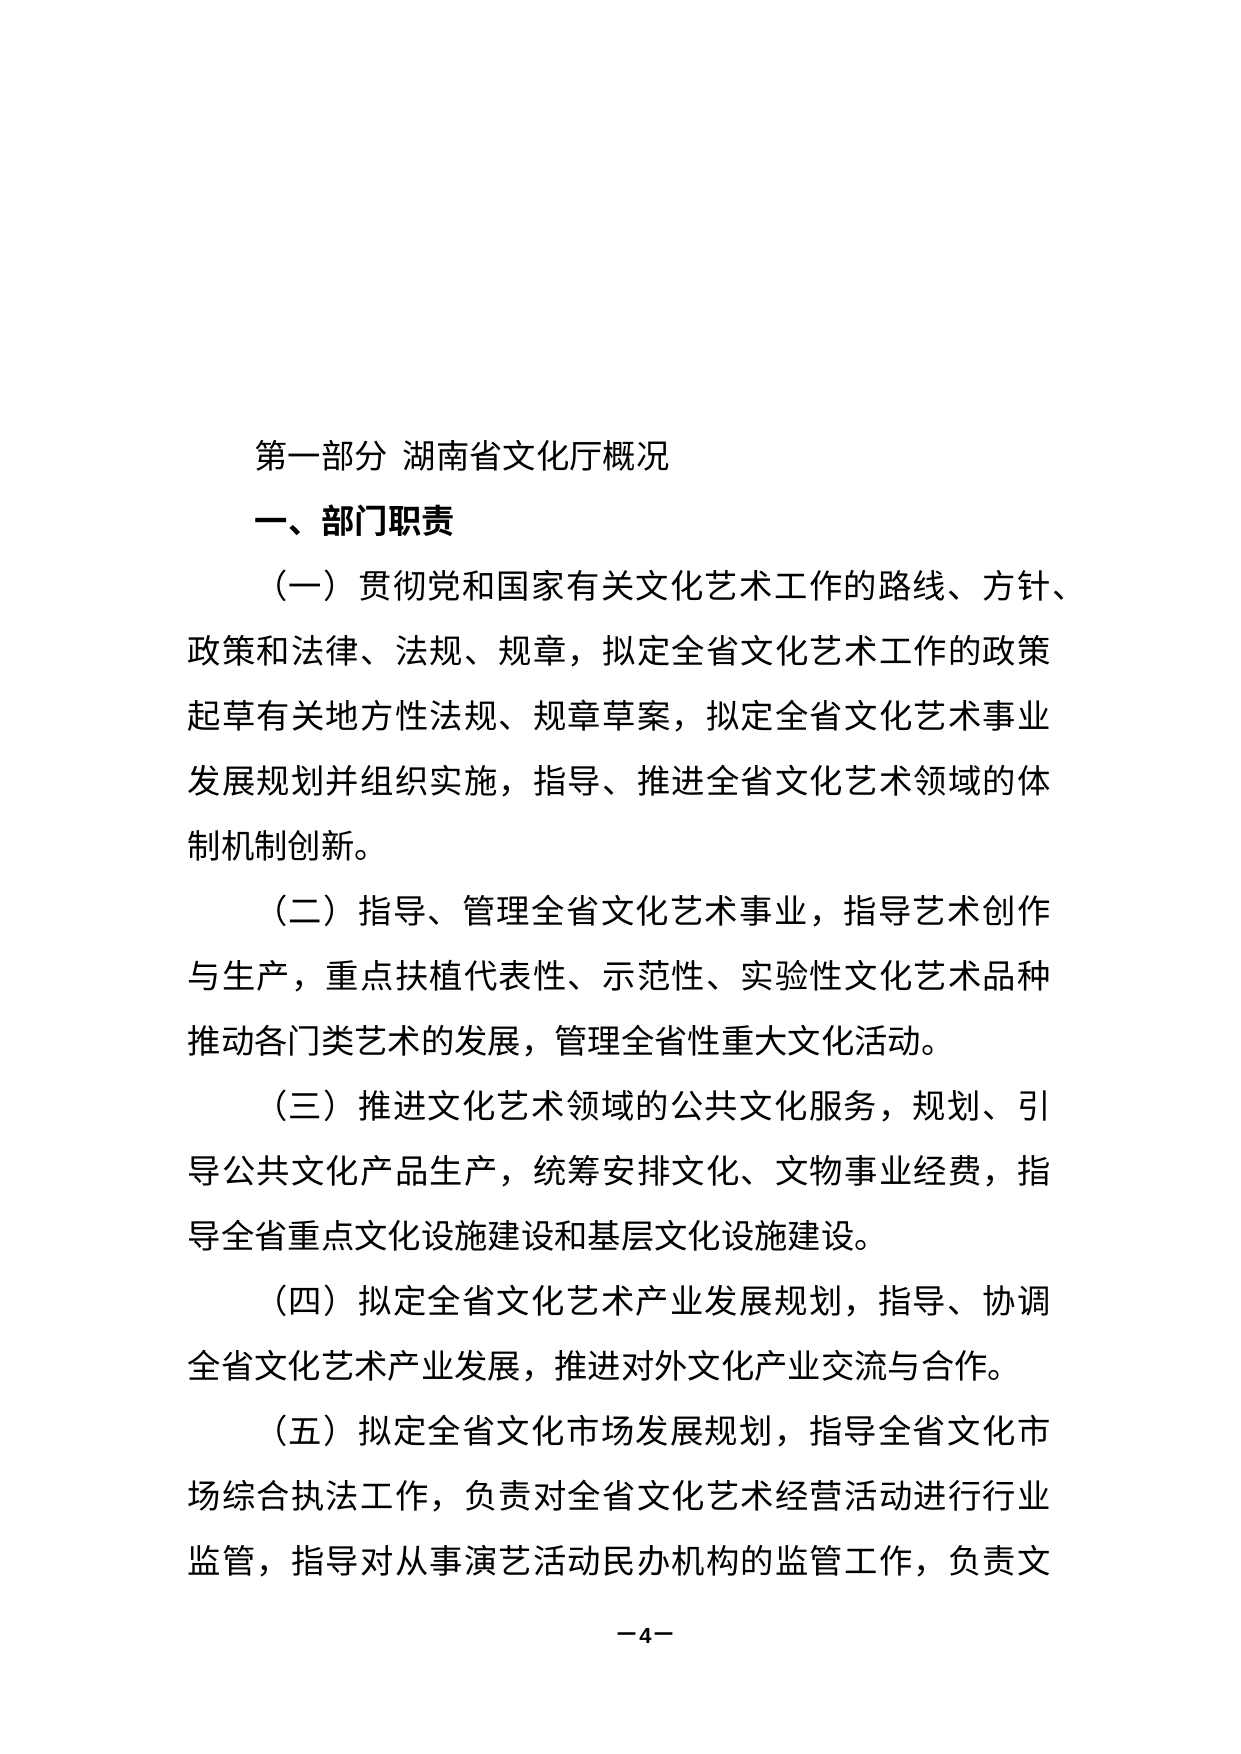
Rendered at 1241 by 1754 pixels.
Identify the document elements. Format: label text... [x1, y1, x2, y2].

text （四）拟定全省文化艺术产业发展规划，指导、协调全省文化艺术产业发展，推进对外文化产业交流与合作。 [187, 1267, 1053, 1397]
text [187, 1397, 1053, 1592]
text （二）指导、管理全省文化艺术事业，指导艺术创作与生产，重点扶植代表性、示范性、实验性文化艺术品种，推动各门类艺术的发展，管理全省性重大文化活动。 [187, 877, 1053, 1072]
text （一）贯彻党和国家有关文化艺术工作的路线、方针、政策和法律、法规、规章，拟定全省文化艺术工作的政策，起草有关地方性法规、规章草案，拟定全省文化艺术事业发展规划并组织实施，指导、推进全省文化艺术领域的体制机制创新。 [187, 552, 1053, 877]
text 一、部门职责 [187, 487, 1053, 552]
text （三）推进文化艺术领域的公共文化服务，规划、引导公共文化产品生产，统筹安排文化、文物事业经费，指导全省重点文化设施建设和基层文化设施建设。 [187, 1072, 1053, 1267]
text 第一部分 湖南省文化厅概况 [187, 422, 1053, 487]
